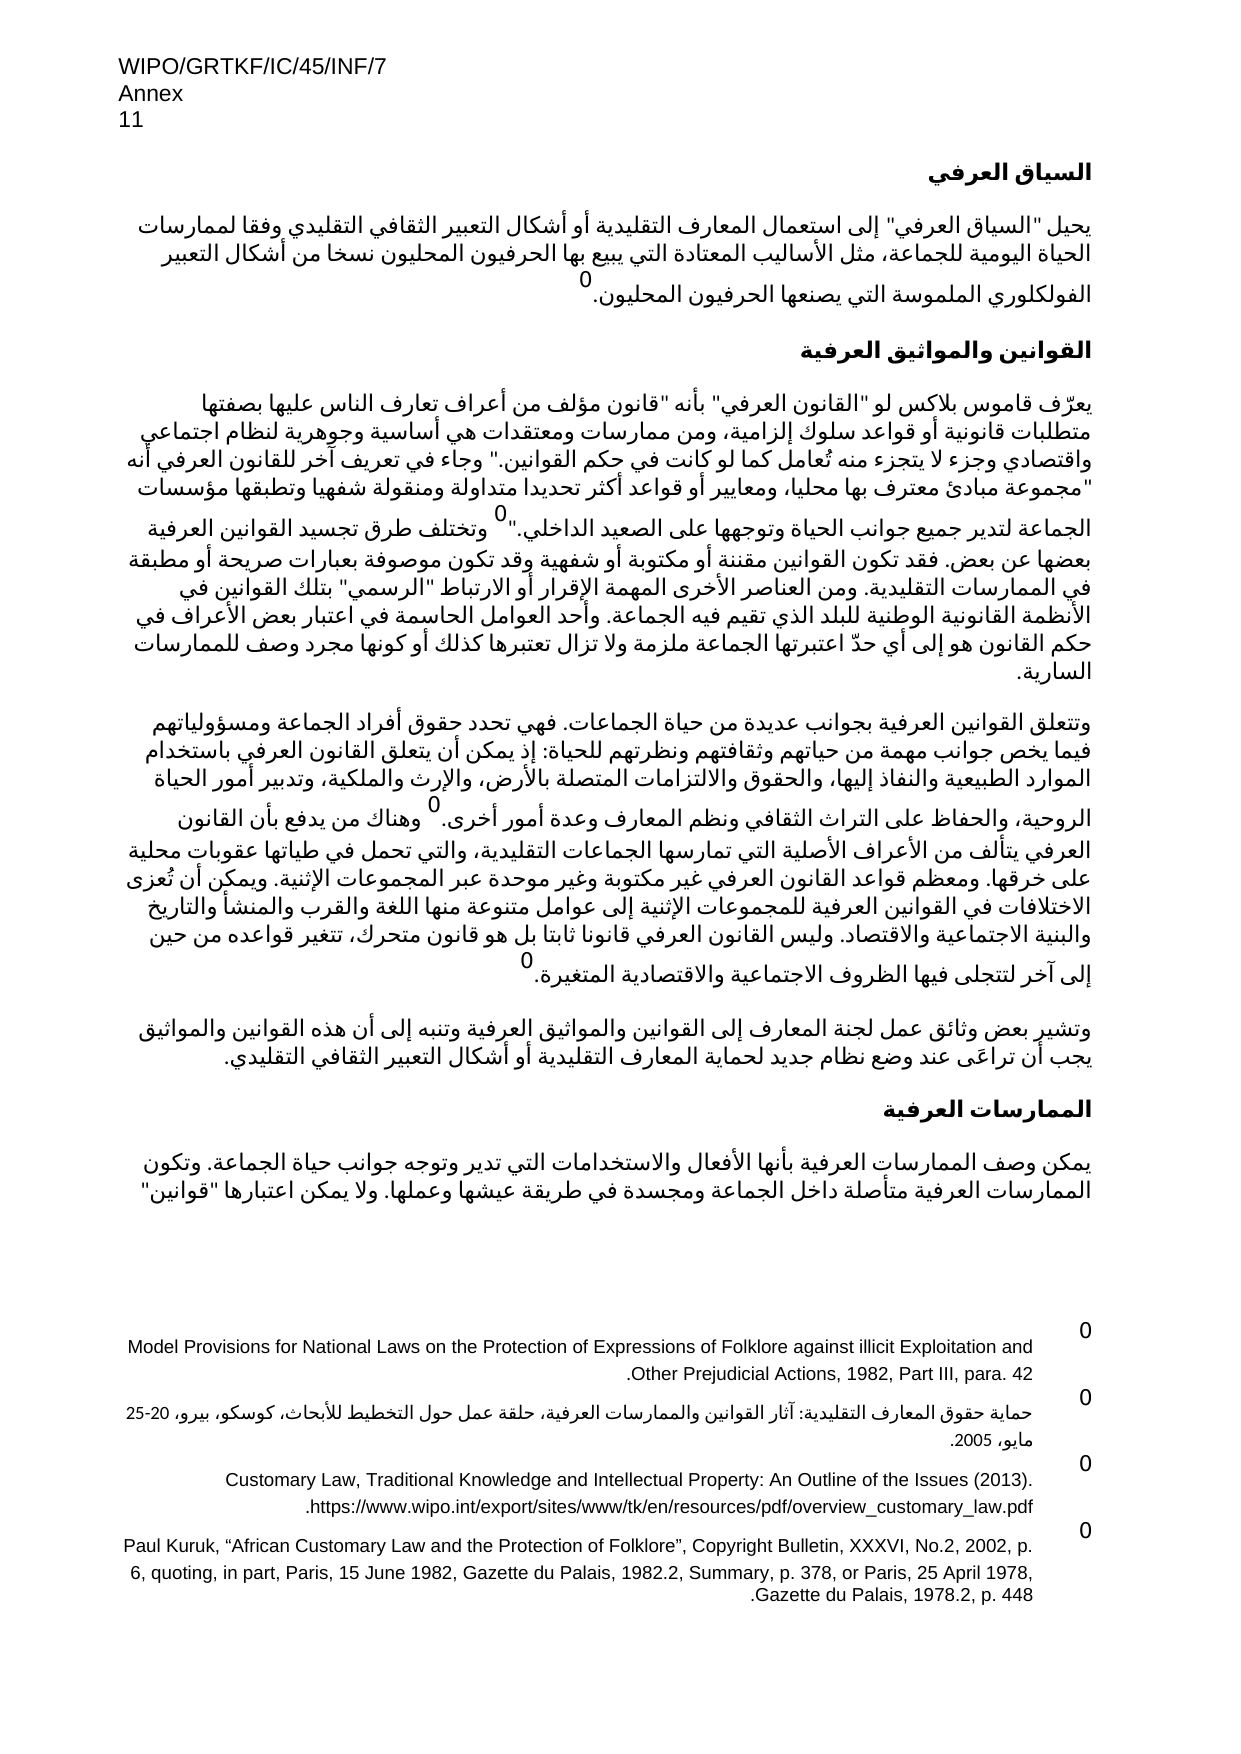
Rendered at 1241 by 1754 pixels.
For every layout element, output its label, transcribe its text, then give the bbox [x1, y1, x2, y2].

text يحيل "السياق العرفي" إلى استعمال المعارف التقليدية أو أشكال التعبير الثقافي التقليدي وفقا لممارسات الحياة اليومية للجماعة، مثل الأساليب المعتادة التي يبيع بها الحرفيون المحليون نسخا من أشكال التعبير الفولكلوري الملموسة التي يصنعها الحرفيون المحليون. [118, 212, 1092, 311]
subtitle القوانين والمواثيق العرفية [118, 336, 1092, 364]
text يمكن وصف الممارسات العرفية بأنها الأفعال والاستخدامات التي تدير وتوجه جوانب حياة الجماعة. وتكون الممارسات العرفية متأصلة داخل الجماعة ومجسدة في طريقة عيشها وعملها. ولا يمكن اعتبارها "قوانين" مستقلة ومقننة في حد ذاتها. [118, 1148, 1092, 1204]
text يعرّف قاموس بلاكس لو "القانون العرفي" بأنه "قانون مؤلف من أعراف تعارف الناس عليها بصفتها متطلبات قانونية أو قواعد سلوك إلزامية، ومن ممارسات ومعتقدات هي أساسية وجوهرية لنظام اجتماعي واقتصادي وجزء لا يتجزء منه تُعامل كما لو كانت في حكم القوانين." وجاء في تعريف آخر للقانون العرفي أنه "مجموعة مبادئ معترف بها محليا، ومعايير أو قواعد أكثر تحديدا متداولة ومنقولة شفهيا وتطبقها مؤسسات الجماعة لتدير جميع جوانب الحياة وتوجهها على الصعيد الداخلي." وتختلف طرق تجسيد القوانين العرفية بعضها عن بعض. فقد تكون القوانين مقننة أو مكتوبة أو شفهية وقد تكون موصوفة بعبارات صريحة أو مطبقة في الممارسات التقليدية. ومن العناصر الأخرى المهمة الإقرار أو الارتباط "الرسمي" بتلك القوانين في الأنظمة القانونية الوطنية للبلد الذي تقيم فيه الجماعة. وأحد العوامل الحاسمة في اعتبار بعض الأعراف في حكم القانون هو إلى أي حدّ اعتبرتها الجماعة ملزمة ولا تزال تعتبرها كذلك أو كونها مجرد وصف للممارسات السارية. [118, 389, 1092, 685]
text وتتعلق القوانين العرفية بجوانب عديدة من حياة الجماعات. فهي تحدد حقوق أفراد الجماعة ومسؤولياتهم فيما يخص جوانب مهمة من حياتهم وثقافتهم ونظرتهم للحياة: إذ يمكن أن يتعلق القانون العرفي باستخدام الموارد الطبيعية والنفاذ إليها، والحقوق والالتزامات المتصلة بالأرض، والإرث والملكية، وتدبير أمور الحياة الروحية، والحفاظ على التراث الثقافي ونظم المعارف وعدة أمور أخرى. وهناك من يدفع بأن القانون العرفي يتألف من الأعراف الأصلية التي تمارسها الجماعات التقليدية، والتي تحمل في طياتها عقوبات محلية على خرقها. ومعظم قواعد القانون العرفي غير مكتوبة وغير موحدة عبر المجموعات الإثنية. ويمكن أن تُعزى الاختلافات في القوانين العرفية للمجموعات الإثنية إلى عوامل متنوعة منها اللغة والقرب والمنشأ والتاريخ والبنية الاجتماعية والاقتصاد. وليس القانون العرفي قانونا ثابتا بل هو قانون متحرك، تتغير قواعده من حين إلى آخر لتتجلى فيها الظروف الاجتماعية والاقتصادية المتغيرة. [118, 708, 1092, 991]
subtitle السياق العرفي [118, 158, 1092, 187]
text وتشير بعض وثائق عمل لجنة المعارف إلى القوانين والمواثيق العرفية وتنبه إلى أن هذه القوانين والمواثيق يجب أن تراعَى عند وضع نظام جديد لحماية المعارف التقليدية أو أشكال التعبير الثقافي التقليدي. [118, 1014, 1092, 1070]
subtitle الممارسات العرفية [118, 1095, 1092, 1123]
